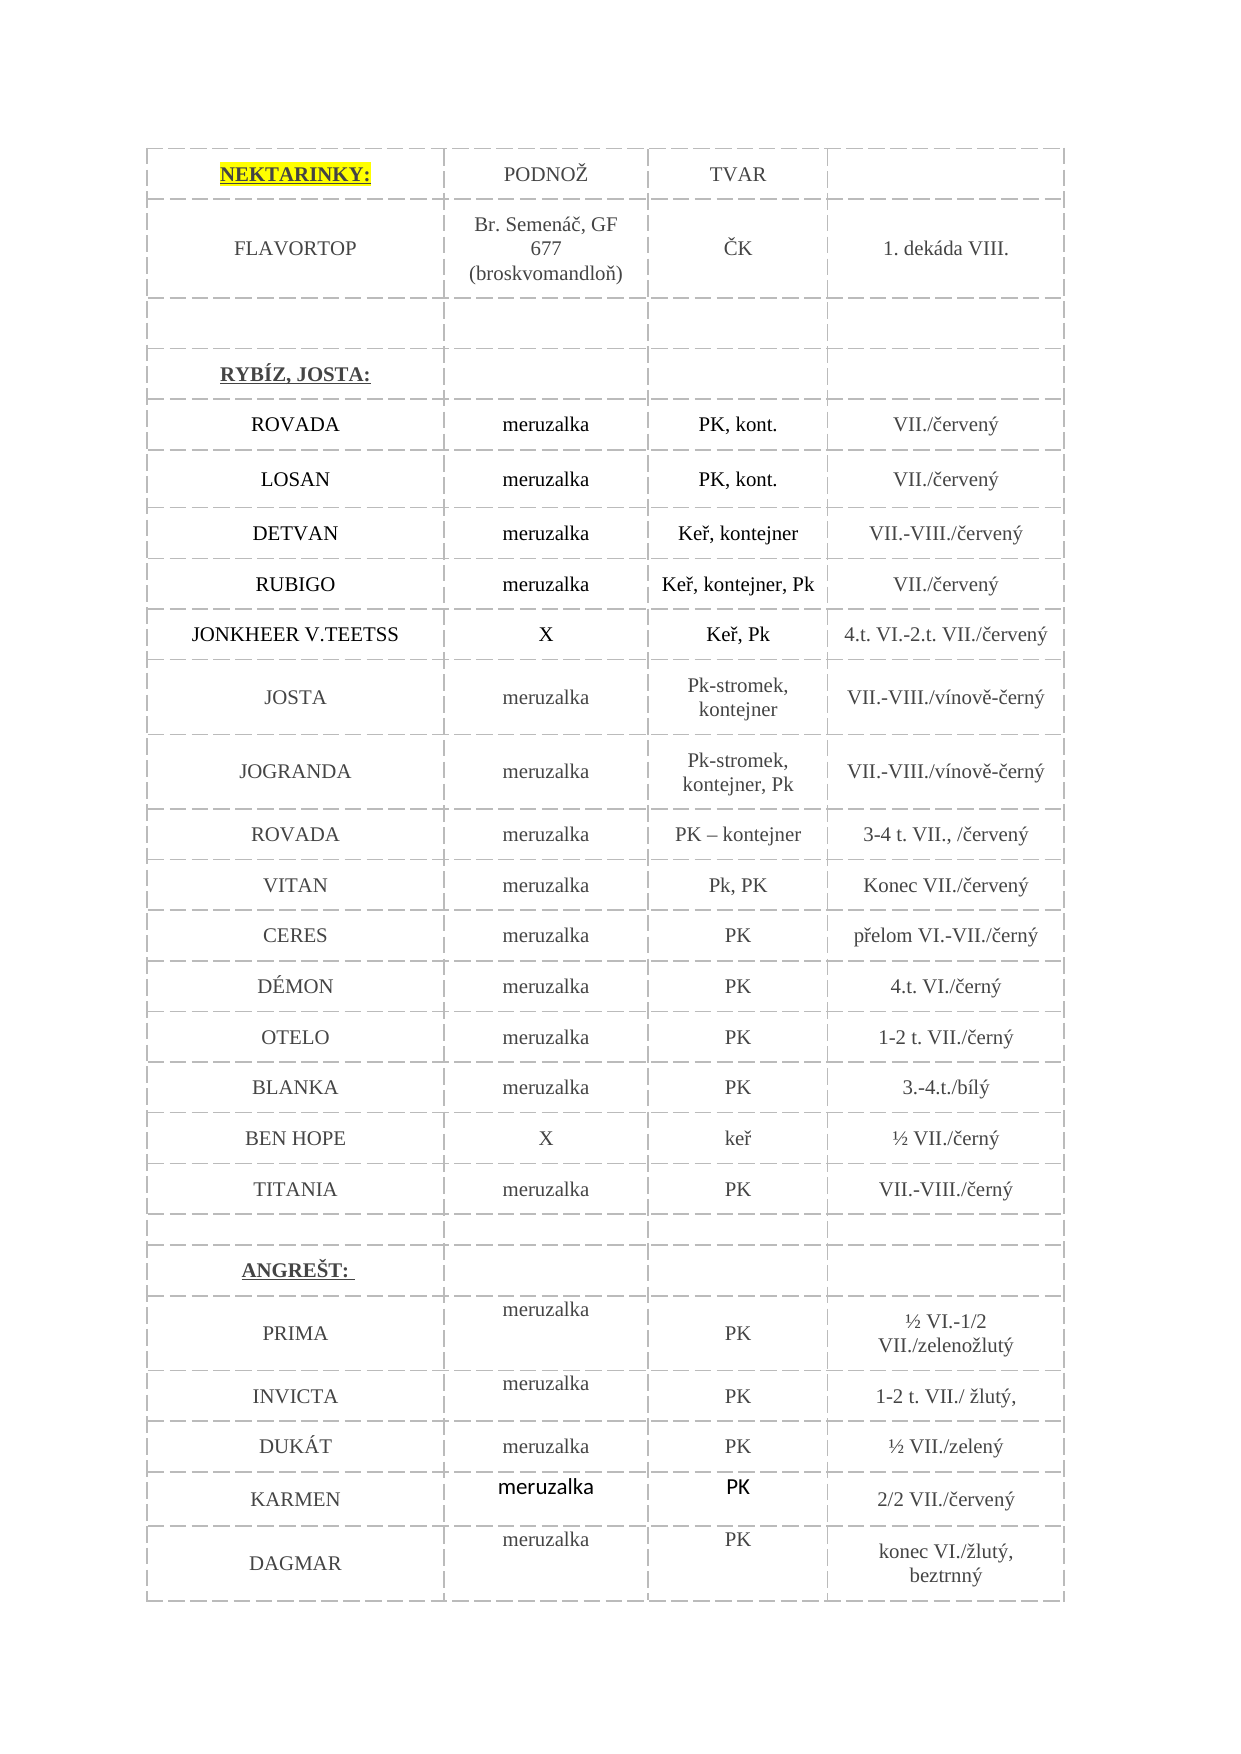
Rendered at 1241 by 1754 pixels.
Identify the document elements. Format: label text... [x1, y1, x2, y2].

table_cell OTELO [147, 1011, 444, 1061]
table_cell PK, kont. [648, 398, 828, 449]
table_cell CERES [147, 909, 444, 960]
table_cell PK [648, 1011, 828, 1061]
table_cell Keř, kontejner, Pk [648, 558, 828, 608]
table_cell ANGREŠT: [147, 1244, 444, 1295]
table_cell 2/2 VII./červený [828, 1471, 1064, 1525]
table_cell meruzalka [444, 1295, 648, 1370]
table_cell meruzalka [444, 734, 648, 808]
table_cell [648, 1244, 828, 1295]
table_cell PK [648, 960, 828, 1011]
table_cell PK – kontejner [648, 808, 828, 859]
table_cell VITAN [147, 859, 444, 909]
table_cell ROVADA [147, 398, 444, 449]
table_cell meruzalka [444, 859, 648, 909]
table_cell meruzalka [444, 1370, 648, 1420]
table_cell [147, 1213, 444, 1244]
table_cell JOGRANDA [147, 734, 444, 808]
table_cell ČK [648, 198, 828, 297]
table_cell meruzalka [444, 960, 648, 1011]
table_cell meruzalka [444, 808, 648, 859]
table_cell PK [648, 1163, 828, 1213]
table_cell PK [648, 909, 828, 960]
table_cell meruzalka [444, 1471, 648, 1525]
table_cell 3-4 t. VII., /červený [828, 808, 1064, 859]
table_cell Pk-stromek, kontejner, Pk [648, 734, 828, 808]
table_cell VII./červený [828, 398, 1064, 449]
table_cell VII./červený [828, 558, 1064, 608]
table_cell [828, 348, 1064, 398]
table_cell [444, 348, 648, 398]
table_cell PK [648, 1471, 828, 1525]
table_cell PK, kont. [648, 449, 828, 507]
table_cell JOSTA [147, 659, 444, 733]
table_cell ½ VI.-1/2 VII./zelenožlutý [828, 1295, 1064, 1370]
table_cell PK [648, 1061, 828, 1112]
table_cell PK [648, 1295, 828, 1370]
table_cell meruzalka [444, 1061, 648, 1112]
table_cell přelom VI.-VII./černý [828, 909, 1064, 960]
table_cell PK [648, 1370, 828, 1420]
table_cell TITANIA [147, 1163, 444, 1213]
table_cell VII./červený [828, 449, 1064, 507]
table_cell [648, 348, 828, 398]
table_cell BEN HOPE [147, 1112, 444, 1162]
table_cell 4.t. VI./černý [828, 960, 1064, 1011]
table_cell DAGMAR [147, 1525, 444, 1600]
table_cell VII.-VIII./vínově-černý [828, 734, 1064, 808]
table_cell [828, 1213, 1064, 1244]
table_cell Konec VII./červený [828, 859, 1064, 909]
table_cell Keř, kontejner [648, 507, 828, 557]
table_cell [444, 297, 648, 348]
table_cell meruzalka [444, 449, 648, 507]
table_cell PK [648, 1420, 828, 1471]
table_cell ½ VII./černý [828, 1112, 1064, 1162]
table_cell [828, 297, 1064, 348]
table_cell 1-2 t. VII./černý [828, 1011, 1064, 1061]
table_cell ½ VII./zelený [828, 1420, 1064, 1471]
table_cell [444, 1244, 648, 1295]
table_cell meruzalka [444, 909, 648, 960]
table_cell 1-2 t. VII./ žlutý, [828, 1370, 1064, 1420]
table_cell 3.-4.t./bílý [828, 1061, 1064, 1112]
table_cell VII.-VIII./červený [828, 507, 1064, 557]
table_cell Pk, PK [648, 859, 828, 909]
table_cell meruzalka [444, 558, 648, 608]
table_cell DUKÁT [147, 1420, 444, 1471]
table_cell Br. Semenáč, GF 677 (broskvomandloň) [444, 198, 648, 297]
table_cell PK [648, 1525, 828, 1600]
table_cell LOSAN [147, 449, 444, 507]
table_cell DETVAN [147, 507, 444, 557]
table_cell X [444, 608, 648, 659]
table_cell VII.-VIII./vínově-černý [828, 659, 1064, 733]
table_cell keř [648, 1112, 828, 1162]
table_cell 4.t. VI.-2.t. VII./červený [828, 608, 1064, 659]
table_cell [648, 1213, 828, 1244]
table_cell [648, 297, 828, 348]
table_cell PRIMA [147, 1295, 444, 1370]
table_cell RUBIGO [147, 558, 444, 608]
table_cell VII.-VIII./černý [828, 1163, 1064, 1213]
table_cell konec VI./žlutý, beztrnný [828, 1525, 1064, 1600]
table_cell [828, 1244, 1064, 1295]
table_cell Keř, Pk [648, 608, 828, 659]
table_cell meruzalka [444, 398, 648, 449]
table_cell FLAVORTOP [147, 198, 444, 297]
table_cell RYBÍZ, JOSTA: [147, 348, 444, 398]
table_cell TVAR [648, 148, 828, 198]
table_cell ROVADA [147, 808, 444, 859]
table_cell 1. dekáda VIII. [828, 198, 1064, 297]
table_cell [147, 297, 444, 348]
table_cell [444, 1213, 648, 1244]
table_cell meruzalka [444, 1163, 648, 1213]
table_cell INVICTA [147, 1370, 444, 1420]
table_cell meruzalka [444, 659, 648, 733]
table_cell BLANKA [147, 1061, 444, 1112]
table_cell NEKTARINKY: [147, 148, 444, 198]
table_cell meruzalka [444, 507, 648, 557]
table_cell PODNOŽ [444, 148, 648, 198]
table_cell KARMEN [147, 1471, 444, 1525]
table_cell JONKHEER V.TEETSS [147, 608, 444, 659]
table_cell DÉMON [147, 960, 444, 1011]
table_cell [828, 148, 1064, 198]
table_cell X [444, 1112, 648, 1162]
table_cell meruzalka [444, 1011, 648, 1061]
table_cell Pk-stromek, kontejner [648, 659, 828, 733]
table_cell meruzalka [444, 1525, 648, 1600]
table_cell meruzalka [444, 1420, 648, 1471]
